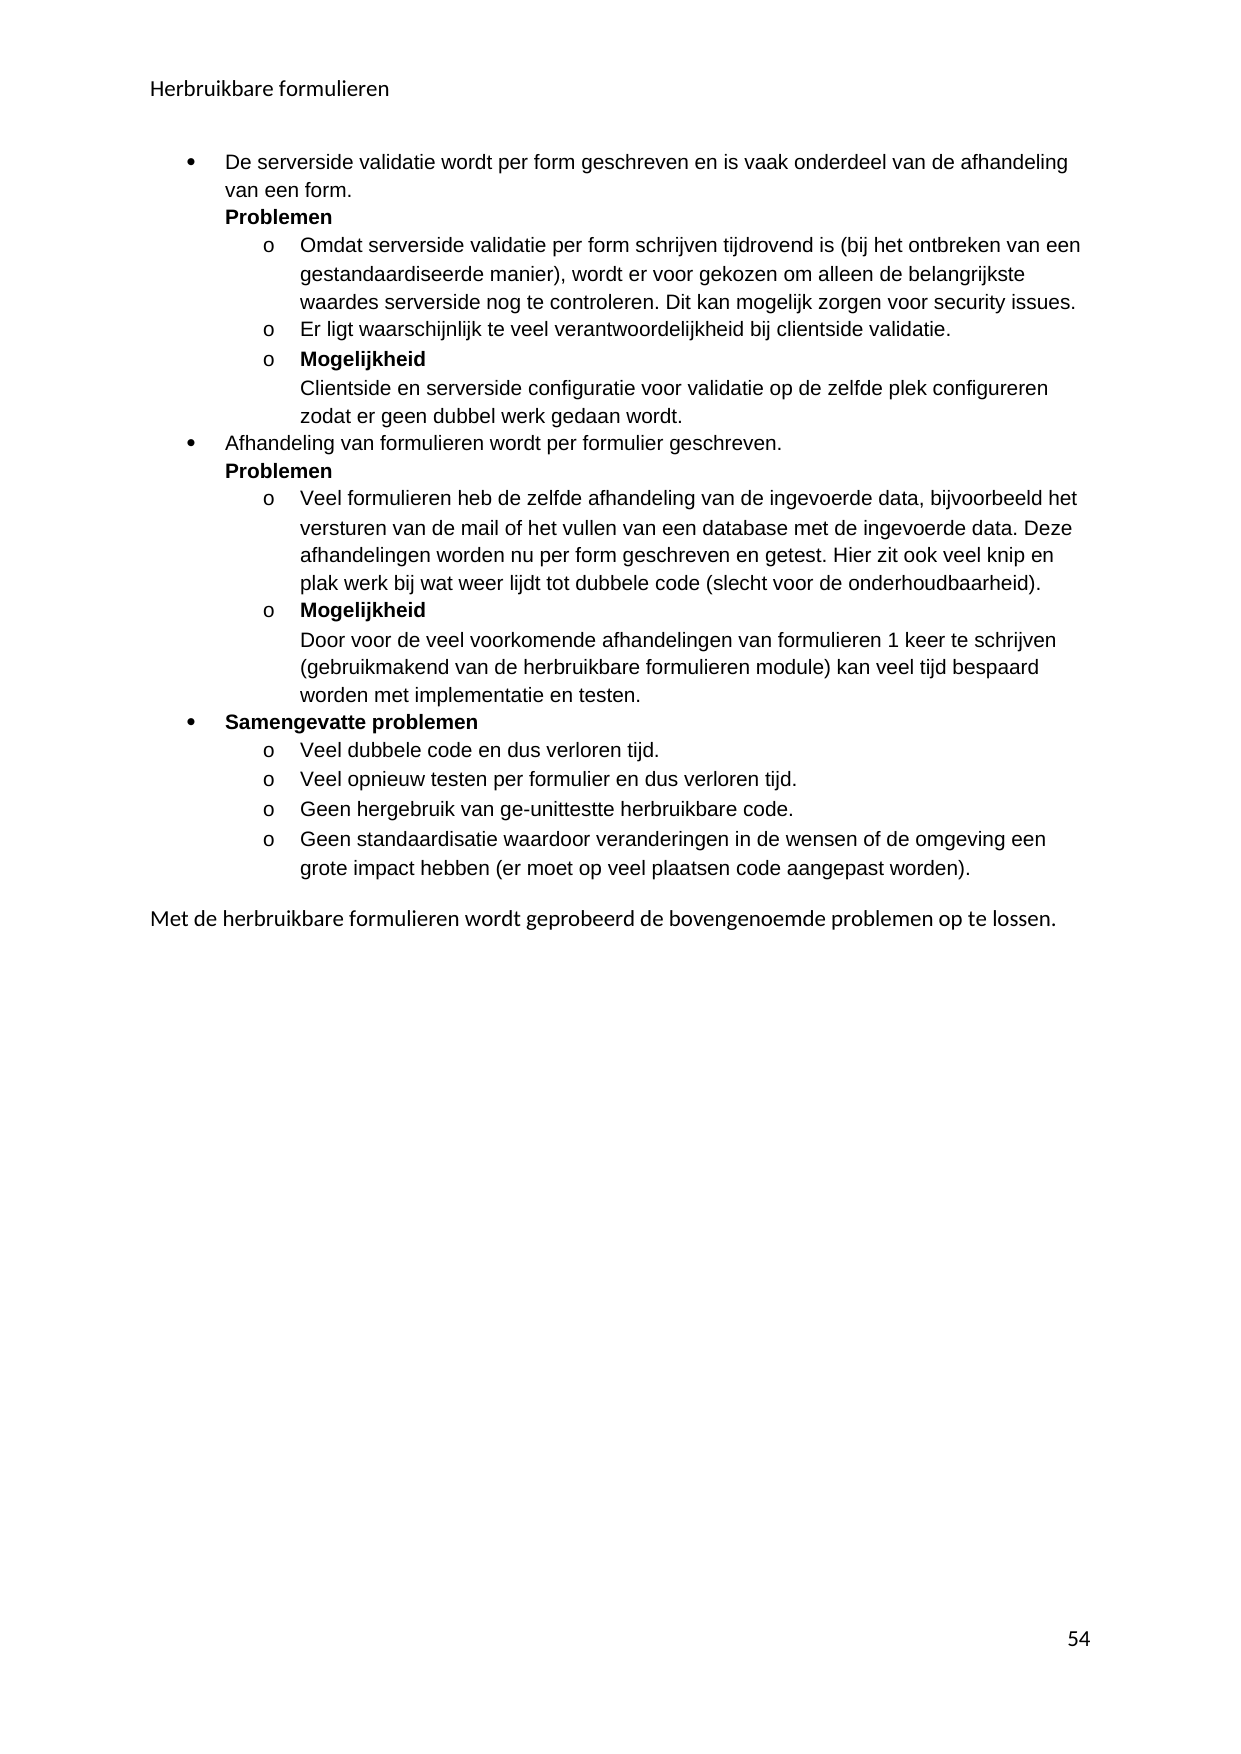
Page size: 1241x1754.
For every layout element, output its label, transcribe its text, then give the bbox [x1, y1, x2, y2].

list Veel formulieren heb de zelfde afhandeling van de ingevoerde data, bijvoorbeeld het versturen van de mail of het vullen van een database met de ingevoerde data. Deze afhandelingen worden nu per form geschreven en getest. Hier zit ook veel knip en plak werk bij wat weer lijdt tot dubbele code (slecht voor de onderhoudbaarheid). [262, 486, 1090, 594]
list Geen hergebruik van ge-unittestte herbruikbare code. [262, 797, 1090, 823]
list Geen standaardisatie waardoor veranderingen in de wensen of de omgeving een grote impact hebben (er moet op veel plaatsen code aangepast worden). [262, 827, 1090, 880]
list Veel dubbele code en dus verloren tijd. [262, 737, 1090, 763]
text Met de herbruikbare formulieren wordt geprobeerd de bovengenoemde problemen op te lossen. [150, 904, 1090, 932]
list De serverside validatie wordt per form geschreven en is vaak onderdeel van de afhandeling van een form. Problemen [187, 150, 1090, 229]
list Veel opnieuw testen per formulier en dus verloren tijd. [262, 767, 1090, 793]
list Mogelijkheid Door voor de veel voorkomende afhandelingen van formulieren 1 keer te schrijven (gebruikmakend van de herbruikbare formulieren module) kan veel tijd bespaard worden met implementatie en testen. [262, 598, 1090, 706]
list Afhandeling van formulieren wordt per formulier geschreven. Problemen [187, 431, 1090, 483]
list Samengevatte problemen [187, 710, 1090, 734]
list Mogelijkheid Clientside en serverside configuratie voor validatie op de zelfde plek configureren zodat er geen dubbel werk gedaan wordt. [262, 347, 1090, 427]
list Omdat serverside validatie per form schrijven tijdrovend is (bij het ontbreken van een gestandaardiseerde manier), wordt er voor gekozen om alleen de belangrijkste waardes serverside nog te controleren. Dit kan mogelijk zorgen voor security issues. [262, 233, 1090, 313]
list Er ligt waarschijnlijk te veel verantwoordelijkheid bij clientside validatie. [262, 317, 1090, 343]
